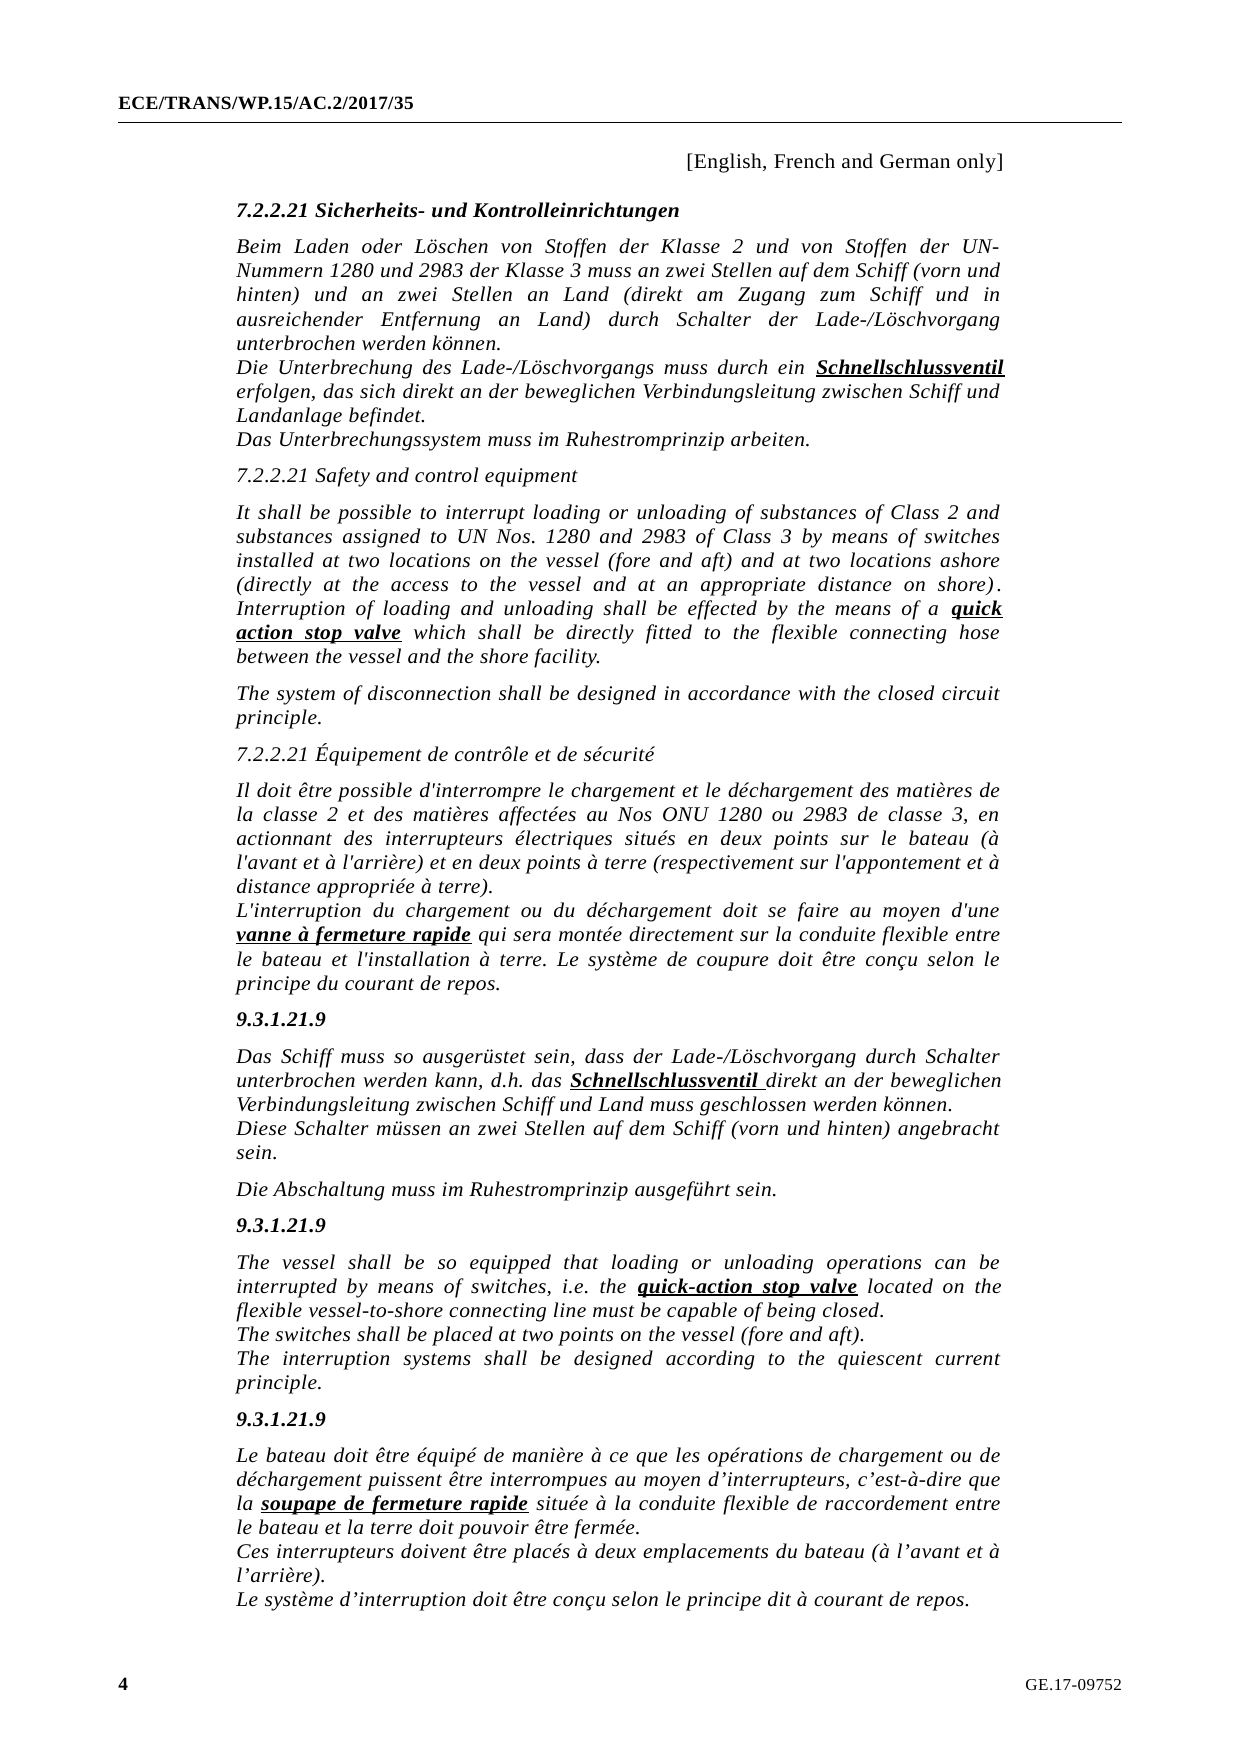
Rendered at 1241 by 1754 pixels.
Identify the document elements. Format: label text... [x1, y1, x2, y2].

text L'interruption du chargement ou du déchargement doit se faire au moyen d'une vanne à fermeture rapide qui sera montée directement sur la conduite flexible entre le bateau et l'installation à terre. Le système de coupure doit être conçu selon le principe du courant de repos. [236, 898, 1004, 994]
text Le bateau doit être équipé de manière à ce que les opérations de chargement ou de déchargement puissent être interrompues au moyen d’interrupteurs, c’est-à-dire que la soupape de fermeture rapide située à la conduite flexible de raccordement entre le bateau et la terre doit pouvoir être fermée. [236, 1443, 1004, 1539]
text [English, French and German only] [236, 148, 1004, 173]
text 9.3.1.21.9 [236, 1406, 1004, 1431]
text It shall be possible to interrupt loading or unloading of substances of Class 2 and substances assigned to UN Nos. 1280 and 2983 of Class 3 by means of switches installed at two locations on the vessel (fore and aft) and at two locations ashore (directly at the access to the vessel and at an appropriate distance on shore). Interruption of loading and unloading shall be effected by the means of a quick action stop valve which shall be directly fitted to the flexible connecting hose between the vessel and the shore facility. [236, 500, 1004, 668]
text Il doit être possible d'interrompre le chargement et le déchargement des matières de la classe 2 et des matières affectées au Nos ONU 1280 ou 2983 de classe 3, en actionnant des interrupteurs électriques situés en deux points sur le bateau (à l'avant et à l'arrière) et en deux points à terre (respectivement sur l'appontement et à distance appropriée à terre). [236, 778, 1004, 898]
text Die Abschaltung muss im Ruhestromprinzip ausgeführt sein. [236, 1176, 1004, 1201]
text 9.3.1.21.9 [236, 1213, 1004, 1237]
text 9.3.1.21.9 [236, 1007, 1122, 1031]
text Das Unterbrechungssystem muss im Ruhestromprinzip arbeiten. [236, 427, 1004, 451]
text The interruption systems shall be designed according to the quiescent current principle. [236, 1346, 1004, 1394]
text Das Schiff muss so ausgerüstet sein, dass der Lade-/Löschvorgang durch Schalter unterbrochen werden kann, d.h. das Schnellschlussventil direkt an der beweglichen Verbindungsleitung zwischen Schiff und Land muss geschlossen werden können. [236, 1044, 1004, 1116]
text 7.2.2.21 Sicherheits- und Kontrolleinrichtungen [236, 198, 1122, 222]
text Le système d’interruption doit être conçu selon le principe dit à courant de repos. [236, 1587, 1004, 1611]
text The system of disconnection shall be designed in accordance with the closed circuit principle. [236, 681, 1004, 729]
text Beim Laden oder Löschen von Stoffen der Klasse 2 und von Stoffen der UN-Nummern 1280 und 2983 der Klasse 3 muss an zwei Stellen auf dem Schiff (vorn und hinten) und an zwei Stellen an Land (direkt am Zugang zum Schiff und in ausreichender Entfernung an Land) durch Schalter der Lade-/Löschvorgang unterbrochen werden können. [236, 234, 1004, 354]
text 7.2.2.21 Équipement de contrôle et de sécurité [236, 741, 1004, 766]
text 7.2.2.21 Safety and control equipment [236, 463, 1004, 487]
text The vessel shall be so equipped that loading or unloading operations can be interrupted by means of switches, i.e. the quick-action stop valve located on the flexible vessel-to-shore connecting line must be capable of being closed. [236, 1249, 1004, 1322]
text Ces interrupteurs doivent être placés à deux emplacements du bateau (à l’avant et à l’arrière). [236, 1539, 1004, 1587]
text Diese Schalter müssen an zwei Stellen auf dem Schiff (vorn und hinten) angebracht sein. [236, 1116, 1004, 1164]
text The switches shall be placed at two points on the vessel (fore and aft). [236, 1322, 1004, 1346]
text Die Unterbrechung des Lade-/Löschvorgangs muss durch ein Schnellschlussventil erfolgen, das sich direkt an der beweglichen Verbindungsleitung zwischen Schiff und Landanlage befindet. [236, 354, 1004, 427]
